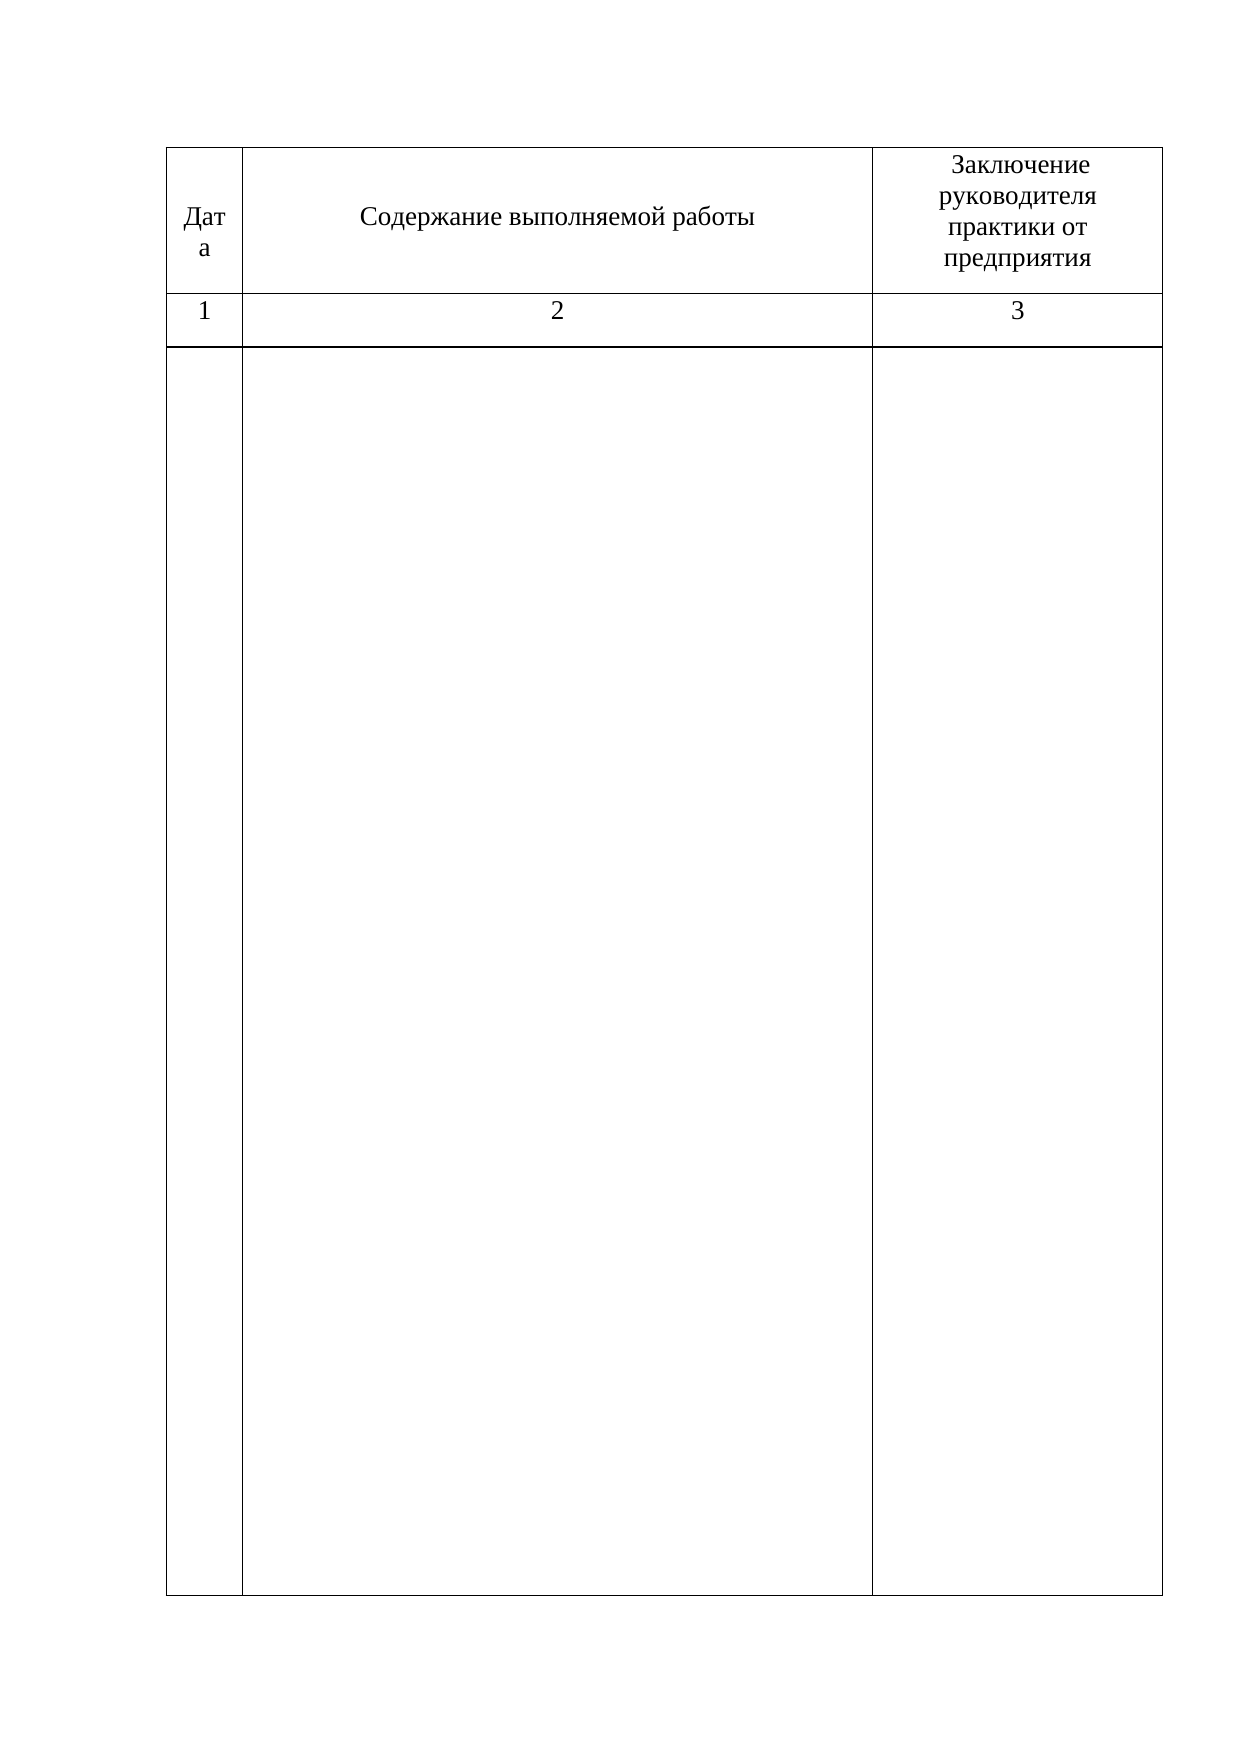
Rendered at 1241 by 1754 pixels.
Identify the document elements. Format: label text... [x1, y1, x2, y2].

table_cell [167, 348, 242, 1595]
table_cell 1 [167, 294, 242, 346]
table_cell 2 [243, 294, 872, 346]
table_cell 3 [873, 294, 1162, 346]
table_header Дата [167, 148, 242, 293]
table_header Заключение руководителя практики от предприятия [873, 148, 1162, 293]
table_cell [243, 348, 872, 1595]
table_cell [873, 348, 1162, 1595]
table_header Содержание выполняемой работы [243, 148, 872, 293]
